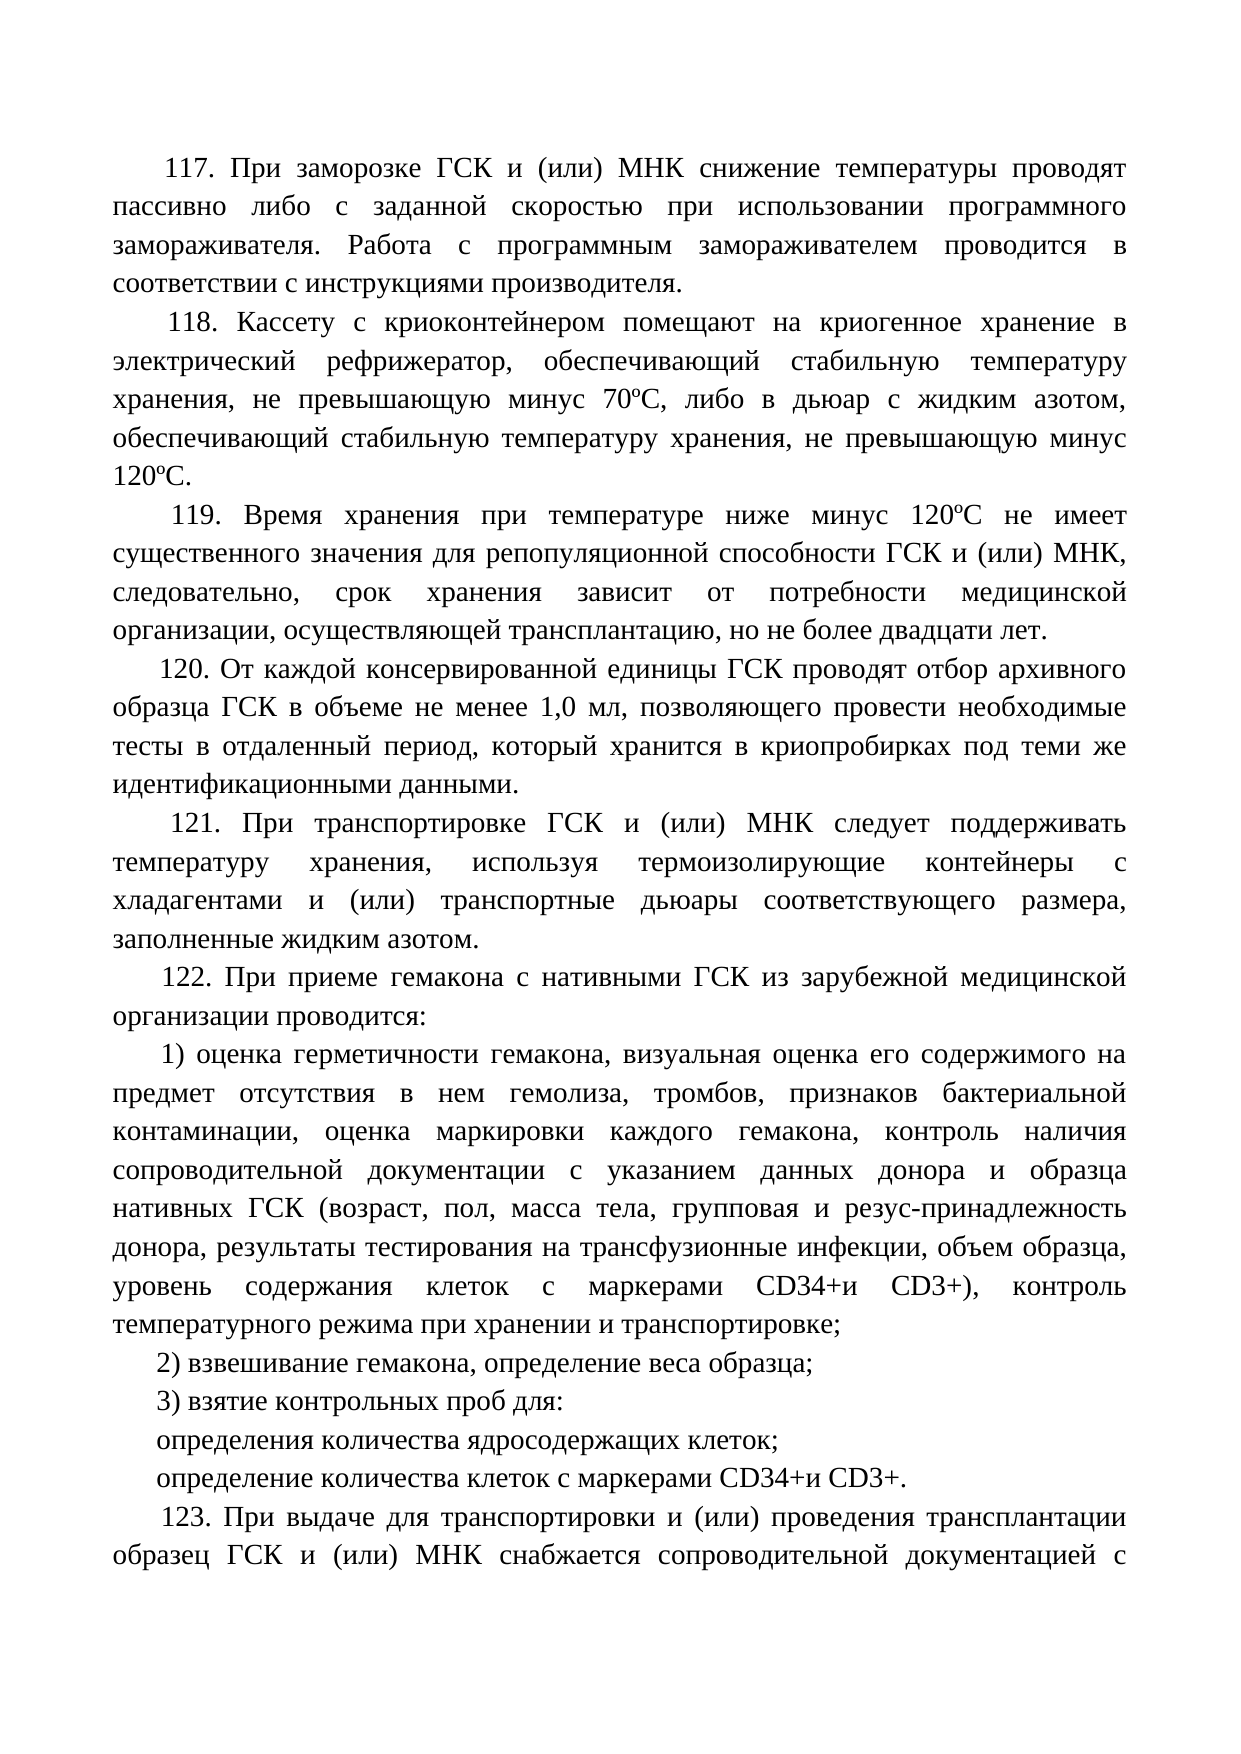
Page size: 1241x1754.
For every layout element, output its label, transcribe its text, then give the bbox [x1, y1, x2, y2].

text 122. При приеме гемакона с нативными ГСК из зарубежной медицинской организации проводится: [112, 959, 1128, 1031]
text 1) оценка герметичности гемакона, визуальная оценка его содержимого на предмет отсутствия в нем гемолиза, тромбов, признаков бактериальной контаминации, оценка маркировки каждого гемакона, контроль наличия сопроводительной документации с указанием данных донора и образца нативных ГСК (возраст, пол, масса тела, групповая и резус-принадлежность донора, результаты тестирования на трансфузионные инфекции, объем образца, уровень содержания клеток с маркерами CD34+и СD3+), контроль температурного режима при хранении и транспортировке; [112, 1036, 1128, 1340]
text 121. При транспортировке ГСК и (или) МНК следует поддерживать температуру хранения, используя термоизолирующие контейнеры с хладагентами и (или) транспортные дьюары соответствующего размера, заполненные жидким азотом. [112, 805, 1128, 954]
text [112, 1499, 1128, 1571]
text 3) взятие контрольных проб для: [112, 1383, 1128, 1417]
text 117. При заморозке ГСК и (или) МНК снижение температуры проводят пассивно либо с заданной скоростью при использовании программного замораживателя. Работа с программным замораживателем проводится в соответствии с инструкциями производителя. [112, 150, 1128, 299]
text 120. От каждой консервированной единицы ГСК проводят отбор архивного образца ГСК в объеме не менее 1,0 мл, позволяющего провести необходимые тесты в отдаленный период, который хранится в криопробирках под теми же идентификационными данными. [112, 651, 1128, 800]
text определение количества клеток с маркерами CD34+и СD3+. [112, 1460, 1128, 1494]
text 118. Кассету с криоконтейнером помещают на криогенное хранение в электрический рефрижератор, обеспечивающий стабильную температуру хранения, не превышающую минус 70ºС, либо в дьюар с жидким азотом, обеспечивающий стабильную температуру хранения, не превышающую минус 120ºС. [112, 304, 1128, 492]
text 119. Время хранения при температуре ниже минус 120ºС не имеет существенного значения для репопуляционной способности ГСК и (или) МНК, следовательно, срок хранения зависит от потребности медицинской организации, осуществляющей трансплантацию, но не более двадцати лет. [112, 497, 1128, 646]
text 2) взвешивание гемакона, определение веса образца; [112, 1345, 1128, 1378]
text определения количества ядросодержащих клеток; [112, 1422, 1128, 1455]
